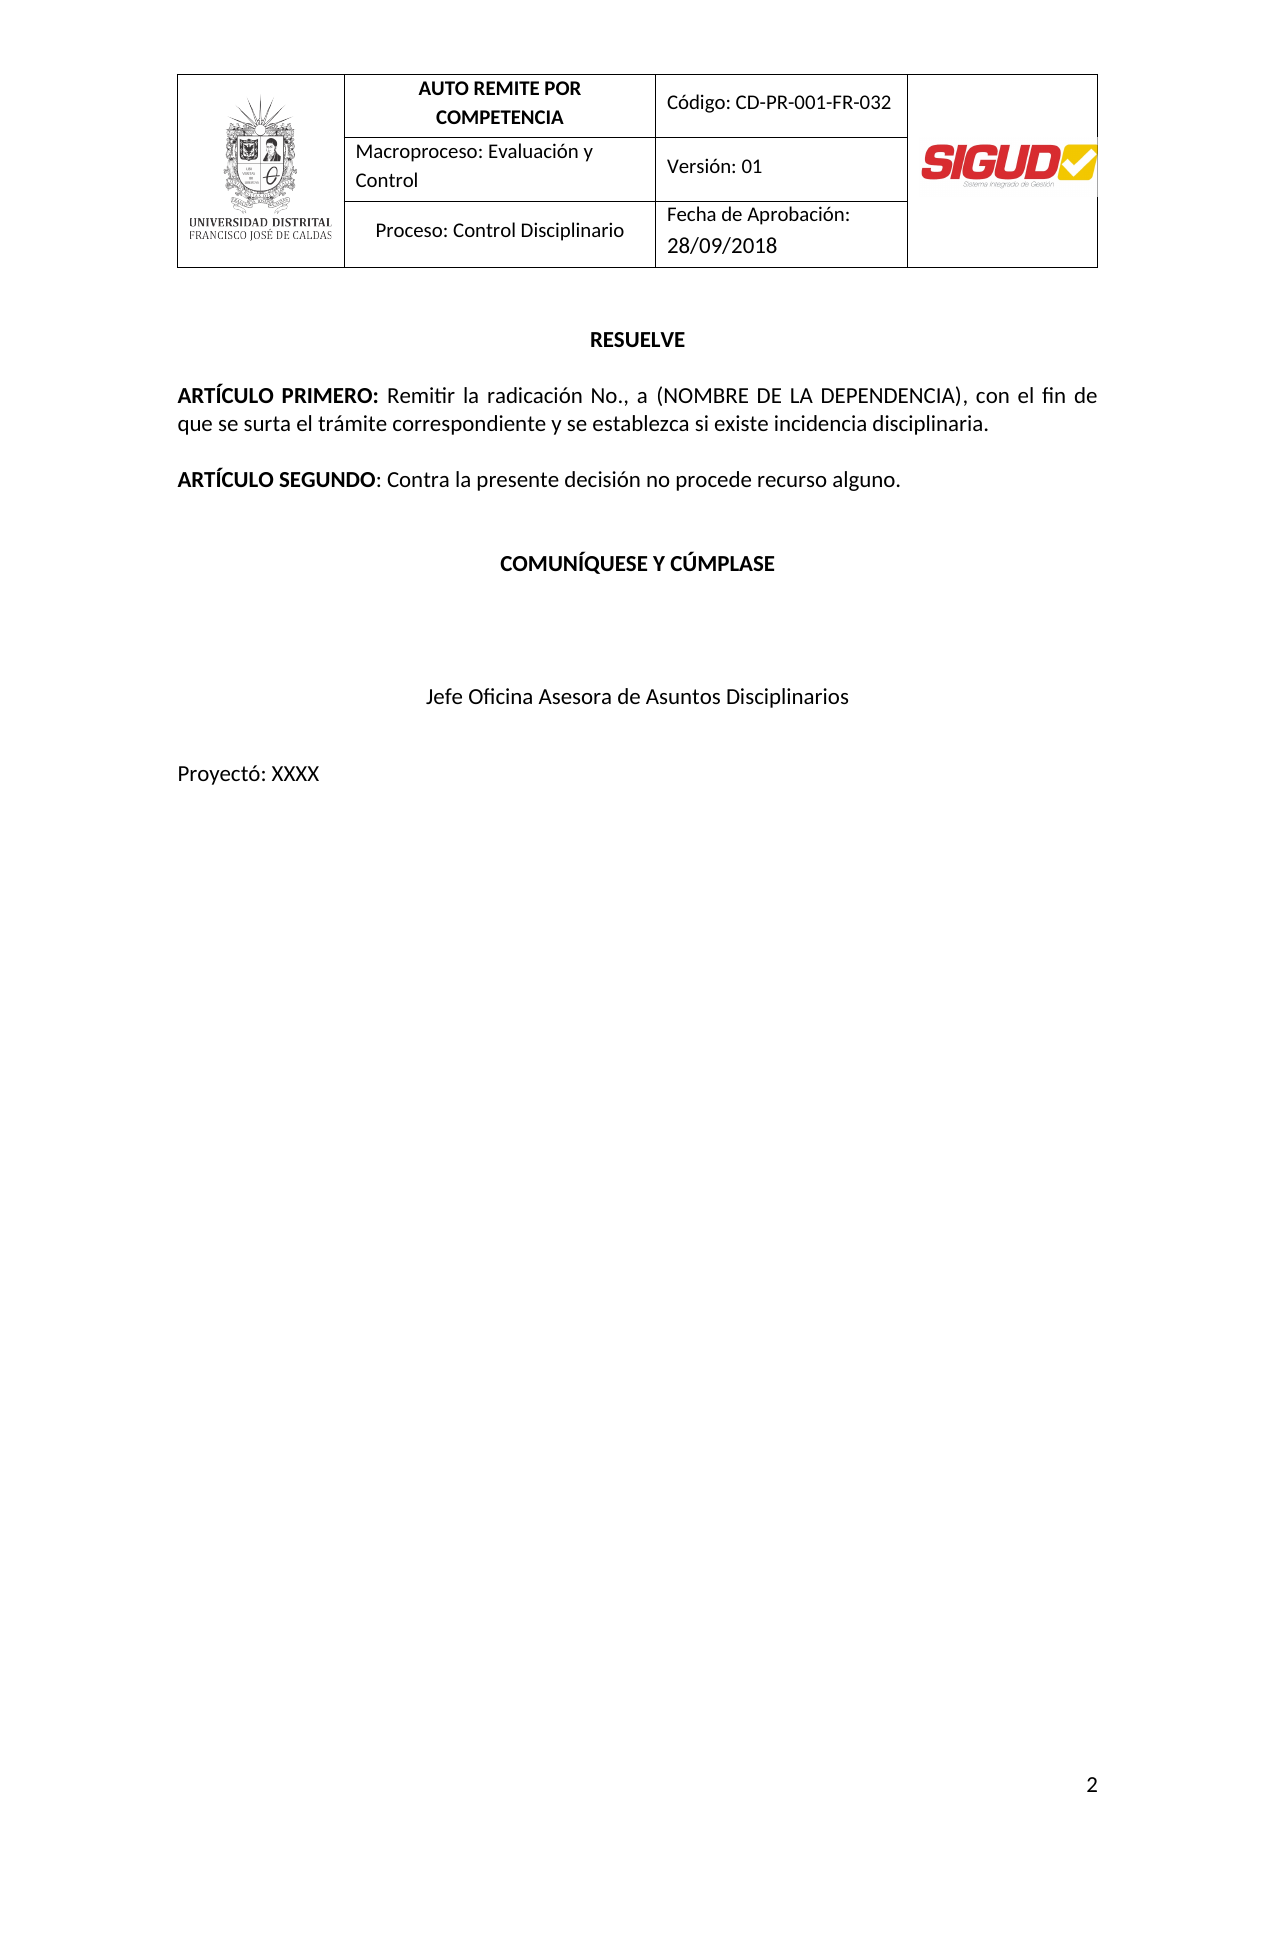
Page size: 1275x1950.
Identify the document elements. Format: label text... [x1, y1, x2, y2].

text ARTÍCULO SEGUNDO: Contra la presente decisión no procede recurso alguno. [177, 465, 1098, 493]
text Jefe Oficina Asesora de Asuntos Disciplinarios [177, 682, 1098, 710]
picture [919, 137, 1098, 197]
picture [190, 93, 332, 241]
text COMUNÍQUESE Y CÚMPLASE [177, 549, 1098, 577]
text Proyectó: XXXX [177, 759, 1098, 787]
text RESUELVE [177, 325, 1098, 353]
text ARTÍCULO PRIMERO: Remitir la radicación No., a (NOMBRE DE LA DEPENDENCIA), con el fin de que se surta el trámite correspondiente y se establezca si existe incidencia disciplinaria. [177, 381, 1098, 437]
